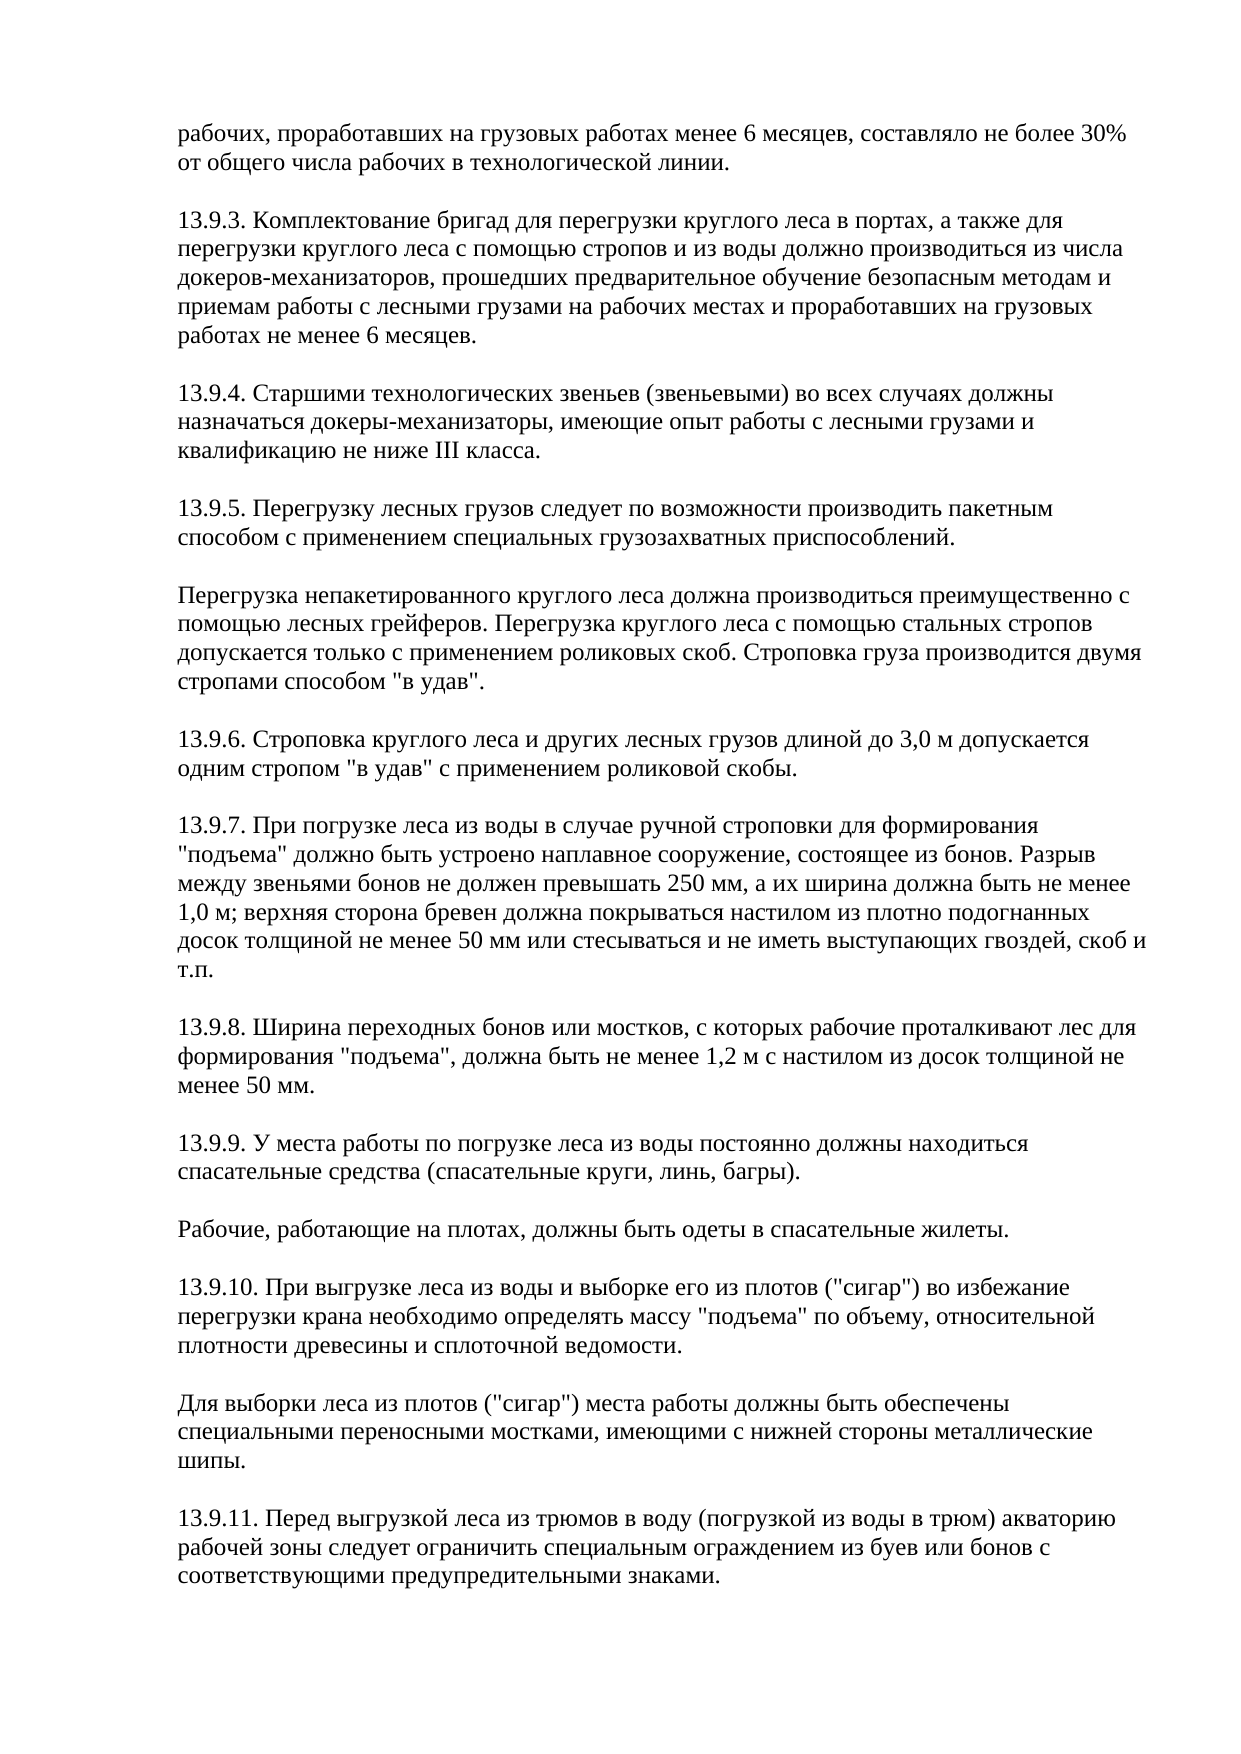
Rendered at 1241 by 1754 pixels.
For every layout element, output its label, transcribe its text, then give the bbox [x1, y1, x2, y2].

text Для выборки леса из плотов ("сигар") места работы должны быть обеспечены специальными переносными мостками, имеющими с нижней стороны металлические шипы. [177, 1388, 1152, 1474]
text Рабочие, работающие на плотах, должны быть одеты в спасательные жилеты. [177, 1214, 1152, 1243]
text 13.9.10. При выгрузке леса из воды и выборке его из плотов ("сигар") во избежание перегрузки крана необходимо определять массу "подъема" по объему, относительной плотности древесины и сплоточной ведомости. [177, 1272, 1152, 1358]
text 13.9.5. Перегрузку лесных грузов следует по возможности производить пакетным способом с применением специальных грузозахватных приспособлений. [177, 493, 1152, 551]
text 13.9.4. Старшими технологических звеньев (звеньевыми) во всех случаях должны назначаться докеры-механизаторы, имеющие опыт работы с лесными грузами и квалификацию не ниже III класса. [177, 378, 1152, 464]
text 13.9.3. Комплектование бригад для перегрузки круглого леса в портах, а также для перегрузки круглого леса с помощью стропов и из воды должно производиться из числа докеров-механизаторов, прошедших предварительное обучение безопасным методам и приемам работы с лесными грузами на рабочих местах и проработавших на грузовых работах не менее 6 месяцев. [177, 205, 1152, 348]
text Перегрузка непакетированного круглого леса должна производиться преимущественно с помощью лесных грейферов. Перегрузка круглого леса с помощью стальных стропов допускается только с применением роликовых скоб. Строповка груза производится двумя стропами способом "в удав". [177, 580, 1152, 695]
text 13.9.11. Перед выгрузкой леса из трюмов в воду (погрузкой из воды в трюм) акваторию рабочей зоны следует ограничить специальным ограждением из буев или бонов с соответствующими предупредительными знаками. [177, 1503, 1152, 1589]
text 13.9.8. Ширина переходных бонов или мостков, с которых рабочие проталкивают лес для формирования "подъема", должна быть не менее 1,2 м с настилом из досок толщиной не менее 50 мм. [177, 1012, 1152, 1098]
text 13.9.9. У места работы по погрузке леса из воды постоянно должны находиться спасательные средства (спасательные круги, линь, багры). [177, 1128, 1152, 1185]
text 13.9.7. При погрузке леса из воды в случае ручной строповки для формирования "подъема" должно быть устроено наплавное сооружение, состоящее из бонов. Разрыв между звеньями бонов не должен превышать 250 мм, а их ширина должна быть не менее 1,0 м; верхняя сторона бревен должна покрываться настилом из плотно подогнанных досок толщиной не менее 50 мм или стесываться и не иметь выступающих гвоздей, скоб и т.п. [177, 811, 1152, 983]
text 13.9.6. Строповка круглого леса и других лесных грузов длиной до 3,0 м допускается одним стропом "в удав" с применением роликовой скобы. [177, 724, 1152, 781]
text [177, 118, 1152, 176]
